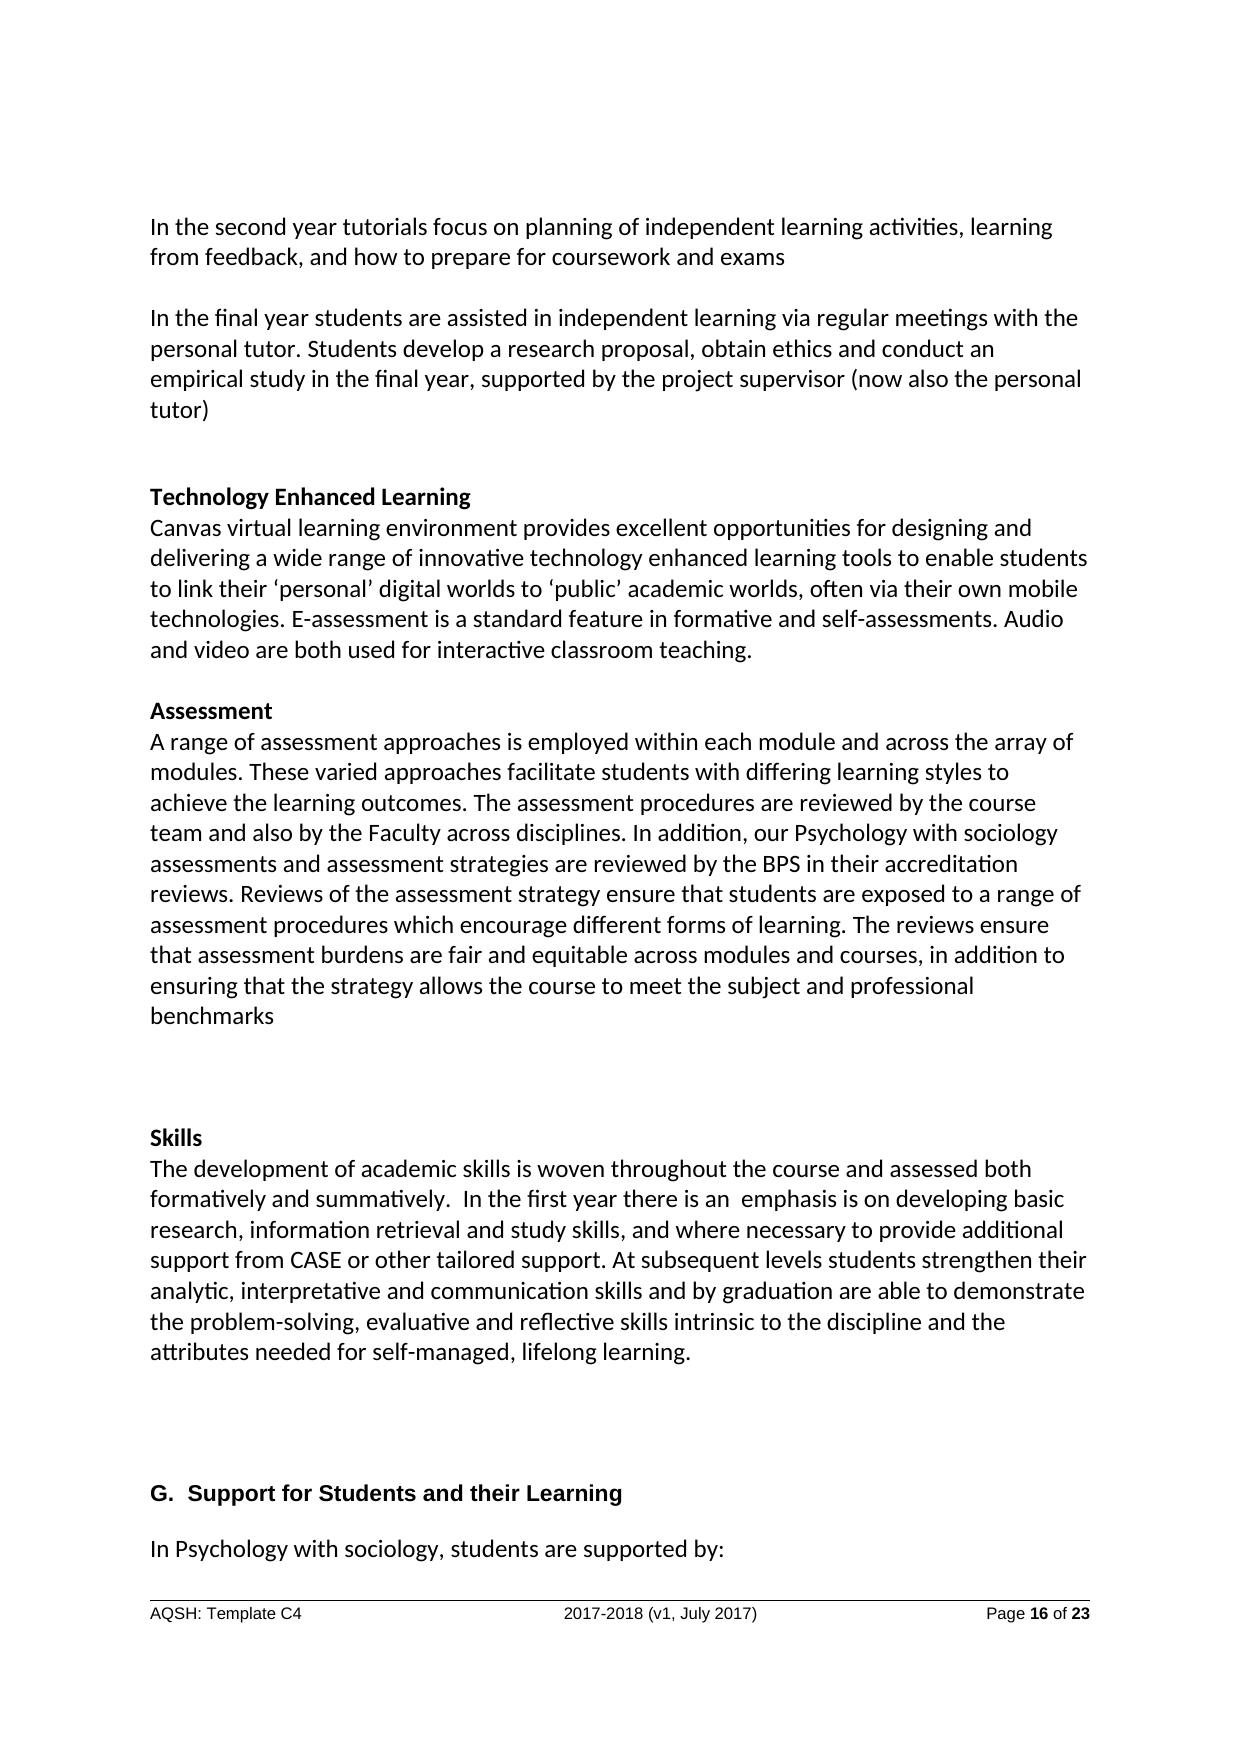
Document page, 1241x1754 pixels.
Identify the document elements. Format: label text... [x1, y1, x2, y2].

list Support for Students and their Learning [150, 1480, 1090, 1507]
text Skills [150, 1122, 1090, 1153]
text In the final year students are assisted in independent learning via regular meetings with the personal tutor. Students develop a research proposal, obtain ethics and conduct an empirical study in the final year, supported by the project supervisor (now also the personal tutor) [150, 303, 1090, 425]
text A range of assessment approaches is employed within each module and across the array of modules. These varied approaches facilitate students with differing learning styles to achieve the learning outcomes. The assessment procedures are reviewed by the course team and also by the Faculty across disciplines. In addition, our Psychology with sociology assessments and assessment strategies are reviewed by the BPS in their accreditation reviews. Reviews of the assessment strategy ensure that students are exposed to a range of assessment procedures which encourage different forms of learning. The reviews ensure that assessment burdens are fair and equitable across modules and courses, in addition to ensuring that the strategy allows the course to meet the subject and professional benchmarks [150, 726, 1090, 1031]
text In Psychology with sociology, students are supported by: [150, 1533, 1090, 1564]
text Technology Enhanced Learning [150, 482, 1090, 512]
text Canvas virtual learning environment provides excellent opportunities for designing and delivering a wide range of innovative technology enhanced learning tools to enable students to link their ‘personal’ digital worlds to ‘public’ academic worlds, often via their own mobile technologies. E-assessment is a standard feature in formative and self-assessments. Audio and video are both used for interactive classroom teaching. [150, 512, 1090, 665]
text Assessment [150, 695, 1090, 726]
text The development of academic skills is woven throughout the course and assessed both formatively and summatively. In the first year there is an emphasis is on developing basic research, information retrieval and study skills, and where necessary to provide additional support from CASE or other tailored support. At subsequent levels students strengthen their analytic, interpretative and communication skills and by graduation are able to demonstrate the problem-solving, evaluative and reflective skills intrinsic to the discipline and the attributes needed for self-managed, lifelong learning. [150, 1153, 1090, 1367]
text In the second year tutorials focus on planning of independent learning activities, learning from feedback, and how to prepare for coursework and exams [150, 211, 1090, 272]
